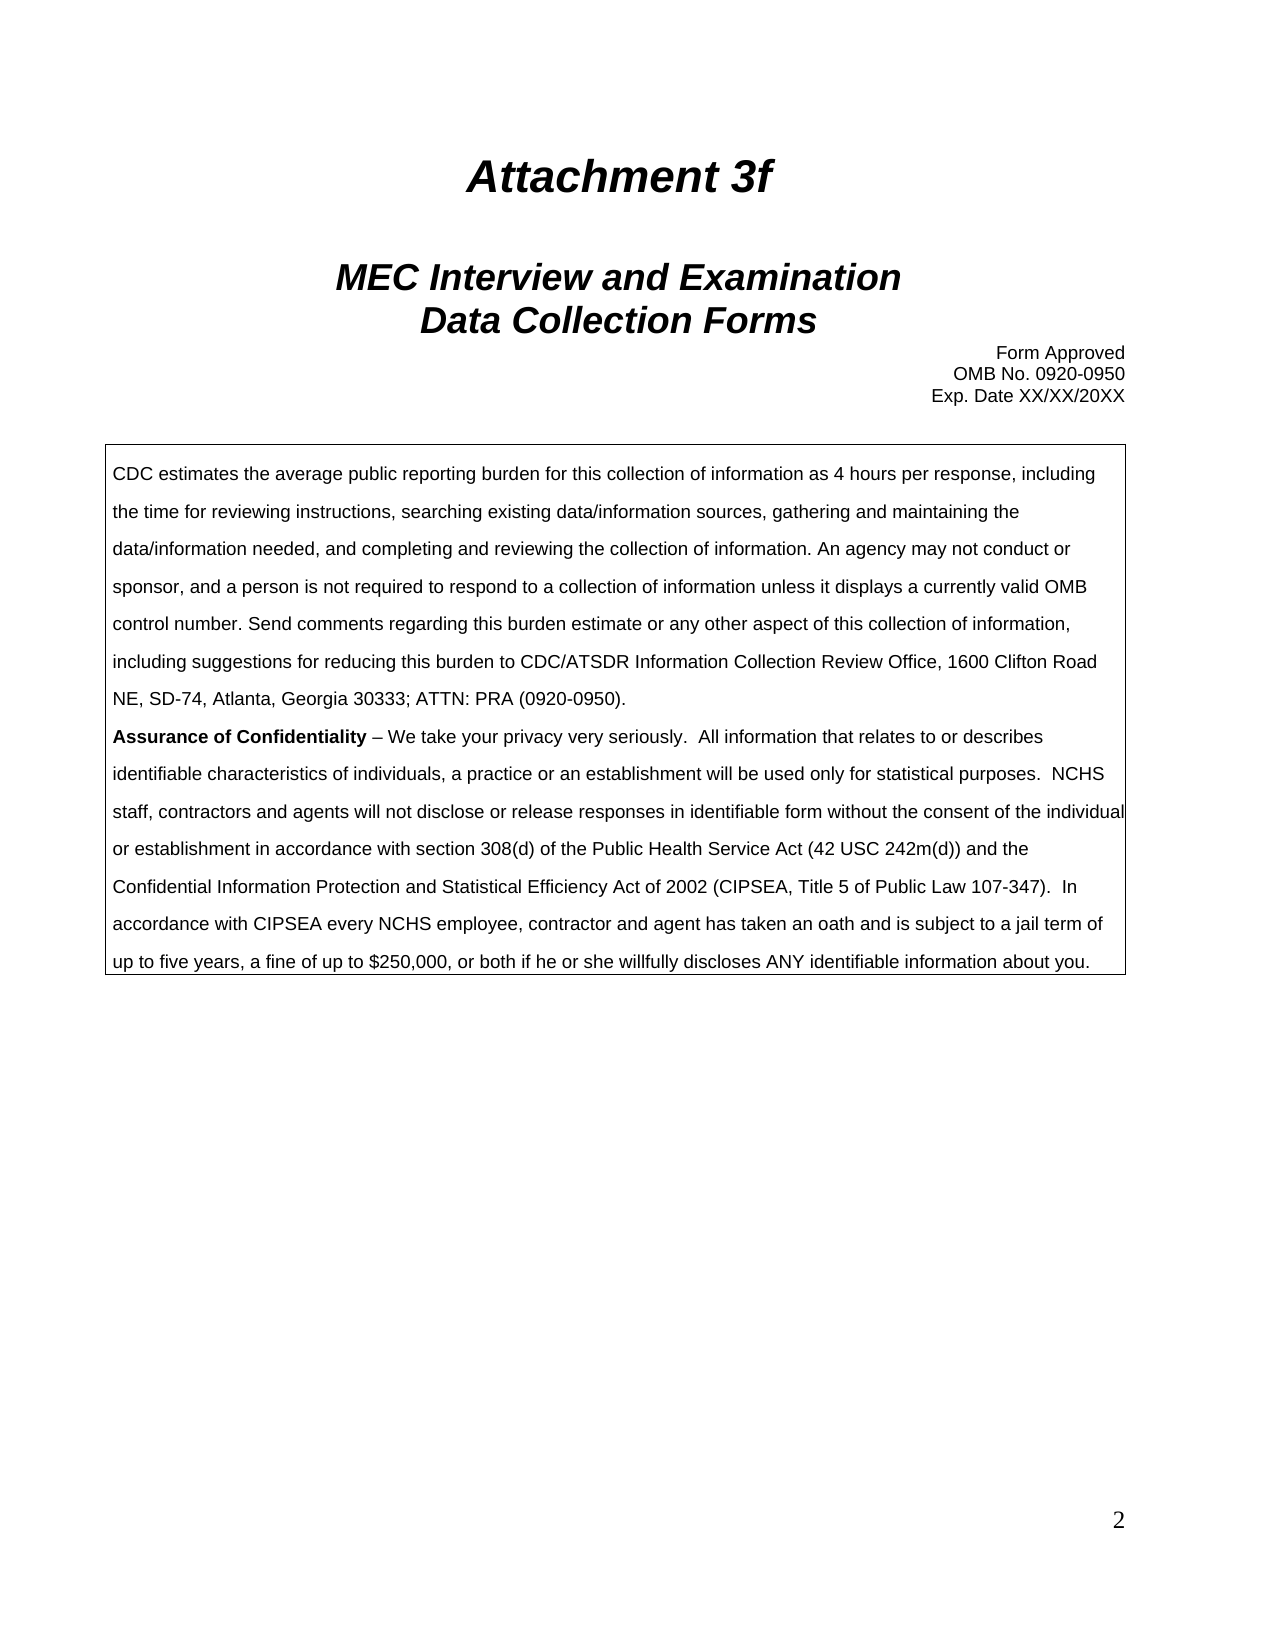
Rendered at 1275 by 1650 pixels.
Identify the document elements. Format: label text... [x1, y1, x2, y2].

text OMB No. 0920-0950 [150, 363, 1125, 385]
text Attachment 3f [112, 150, 1125, 203]
text Exp. Date XX/XX/20XX [150, 385, 1125, 406]
text CDC estimates the average public reporting burden for this collection of information as 4 hours per response, including the time for reviewing instructions, searching existing data/information sources, gathering and maintaining the data/information needed, and completing and reviewing the collection of information. An agency may not conduct or sponsor, and a person is not required to respond to a collection of information unless it displays a currently valid OMB control number. Send comments regarding this burden estimate or any other aspect of this collection of information, including suggestions for reducing this burden to CDC/ATSDR Information Collection Review Office, 1600 Clifton Road NE, SD-74, Atlanta, Georgia 30333; ATTN: PRA (0920-0950). [106, 445, 1125, 706]
text Form Approved [150, 342, 1125, 363]
text MEC Interview and Examination [112, 255, 1125, 298]
text Assurance of Confidentiality – We take your privacy very seriously. All information that relates to or describes identifiable characteristics of individuals, a practice or an establishment will be used only for statistical purposes. NCHS staff, contractors and agents will not disclose or release responses in identifiable form without the consent of the individual or establishment in accordance with section 308(d) of the Public Health Service Act (42 USC 242m(d)) and the Confidential Information Protection and Statistical Efficiency Act of 2002 (CIPSEA, Title 5 of Public Law 107-347). In accordance with CIPSEA every NCHS employee, contractor and agent has taken an oath and is subject to a jail term of up to five years, a fine of up to $250,000, or both if he or she willfully discloses ANY identifiable information about you. [106, 706, 1125, 974]
text Data Collection Forms [112, 298, 1125, 342]
